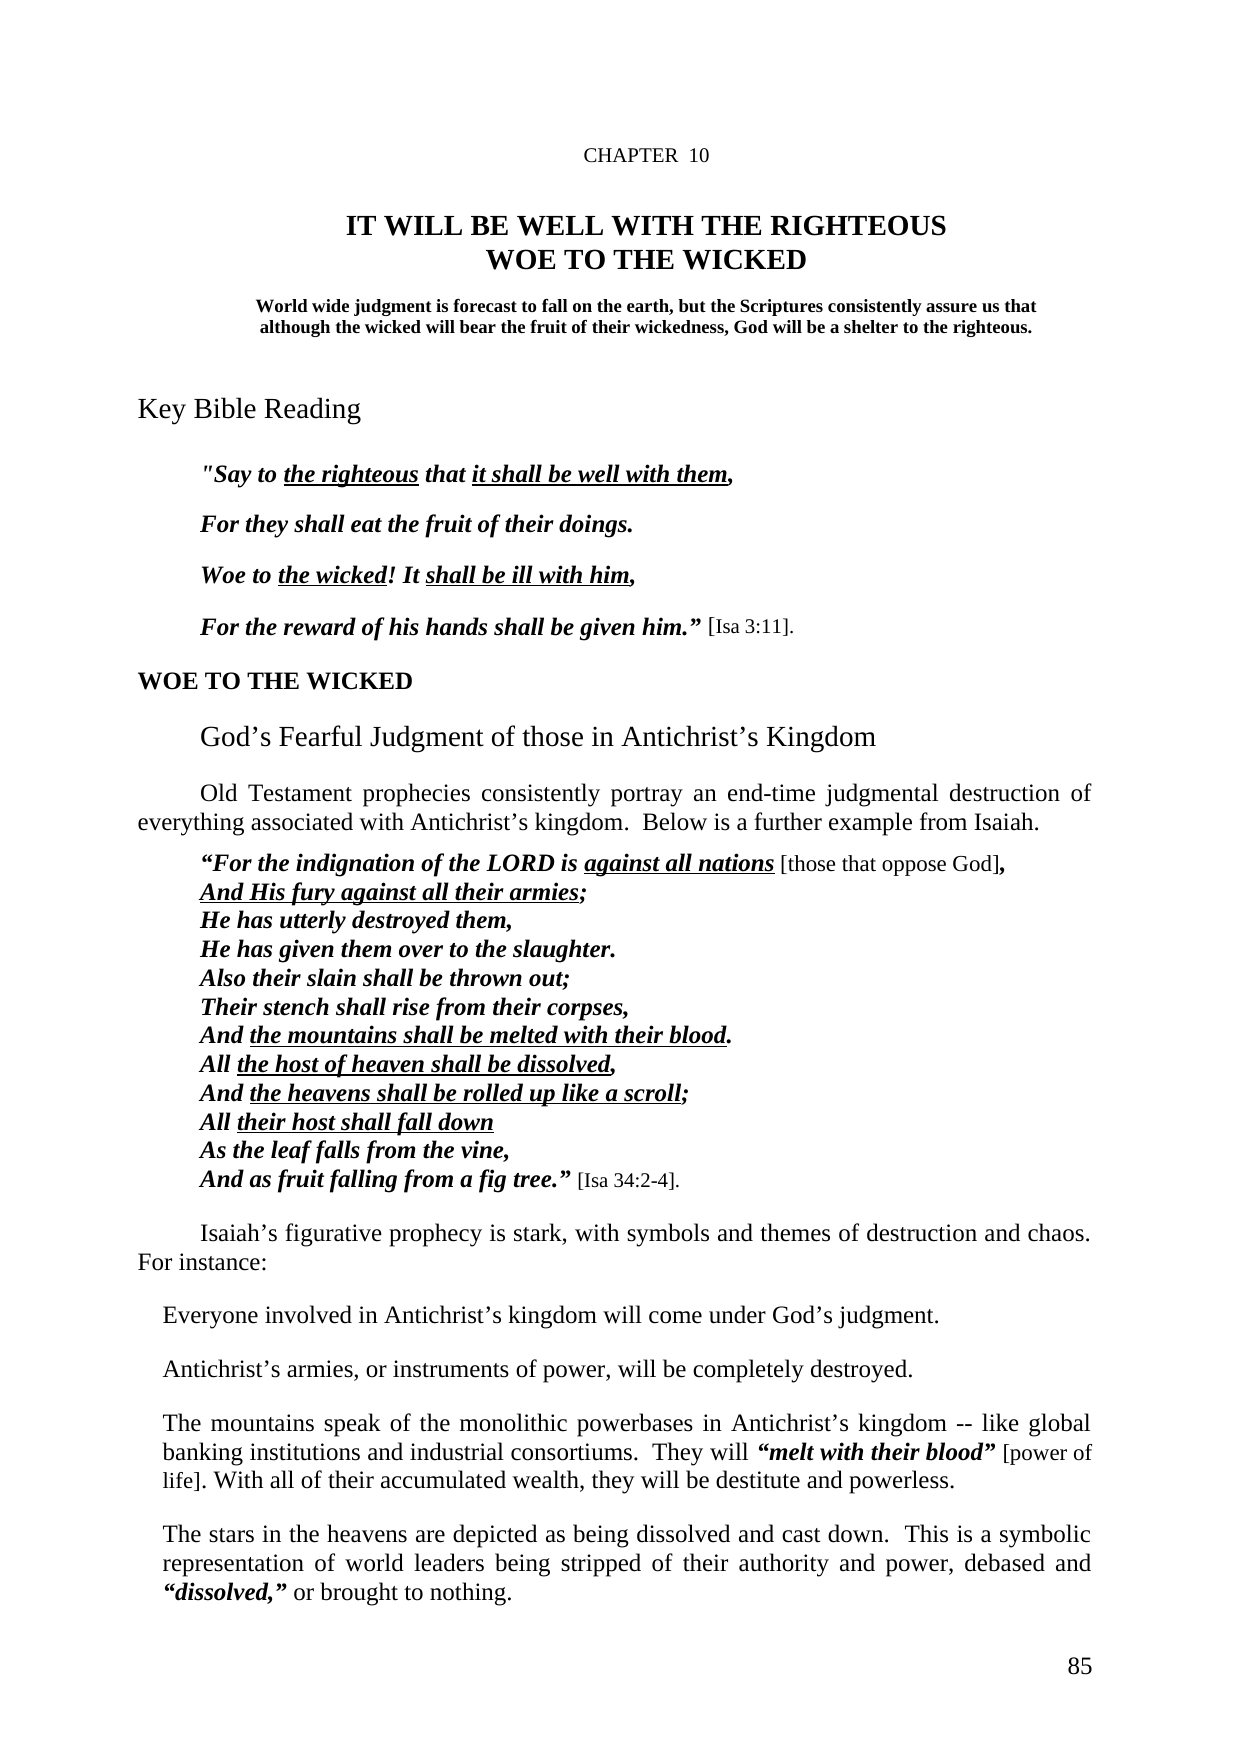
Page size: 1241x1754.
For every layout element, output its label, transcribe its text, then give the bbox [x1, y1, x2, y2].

text WOE TO THE WICKED [137, 242, 1092, 276]
text Old Testament prophecies consistently portray an end-time judgmental destruction of everything associated with Antichrist’s kingdom. Below is a further example from Isaiah. [137, 778, 1092, 836]
text Also their slain shall be thrown out; [137, 963, 1092, 992]
text "Say to the righteous that it shall be well with them, [137, 438, 1092, 488]
text The stars in the heavens are depicted as being dissolved and cast down. This is a symbolic representation of world leaders being stripped of their thority and power, debased and “dissolved,” or brought to nothing. [162, 1519, 1092, 1606]
text “For the indignation of the LORD is against all nations [those that oppose God], [137, 848, 1092, 877]
text World wide judgment is forecast to fall on the earth, but the Scriptures consistently assure us that [137, 295, 1092, 316]
text although the wicked will bear the fruit of their wickedness, God will be a shelter to the righteous. [137, 316, 1092, 338]
text Isaiah’s figurative prophecy is stark, with symbols and themes of destruction and chaos. For instance: [137, 1218, 1092, 1276]
text Everyone involved in Antichrist’s kingdom will come under God’s judgment. [162, 1301, 1092, 1329]
text And the heavens shall be rolled up like a scroll; [137, 1078, 1092, 1107]
text All the host of heaven shall be dissolved, [137, 1049, 1092, 1078]
text WOE TO THE WICKED [137, 666, 1092, 694]
text Key Bible [137, 392, 1092, 425]
text And His fury against all their armies; [137, 877, 1092, 906]
text He has given them over to the slghter. [137, 934, 1092, 963]
text For they shall eat the fruit of their doings. [137, 488, 1092, 538]
text Woe to the wicked! It shall be ill with him, [137, 538, 1092, 588]
text As the leaf falls from the vine, [137, 1136, 1092, 1164]
text All their host shall fall down [137, 1107, 1092, 1136]
text He has utterly destroyed them, [137, 906, 1092, 934]
text And the mountains shall be melted with their blood. [137, 1021, 1092, 1049]
text And as fruit falling from a fig tree.” [Isa 34:2-4]. [137, 1164, 1092, 1193]
text CHAPTER 10 [137, 143, 1092, 167]
text IT WILL BE WELL WITH THE RIGHTEOUS [137, 208, 1092, 242]
text God’s Fearful Judgment of those in Antichrist’s Kingdom [137, 719, 1092, 753]
text For the reward of his hands shall be given him.” [Isa 3:11]. [137, 588, 1092, 641]
text Their stench shall rise from their corpses, [137, 992, 1092, 1021]
text The mountains speak of the monolithic powerbases in Antichrist’s kingdom -- like global banking institutions and industrial consortiums. They will “melt with their blood” [power of life]. With all of their accumulated wealth, they will be destitute and powerless. [162, 1408, 1092, 1494]
text Antichrist’s armies, or instruments of power, will be completely destroyed. [162, 1354, 1092, 1383]
